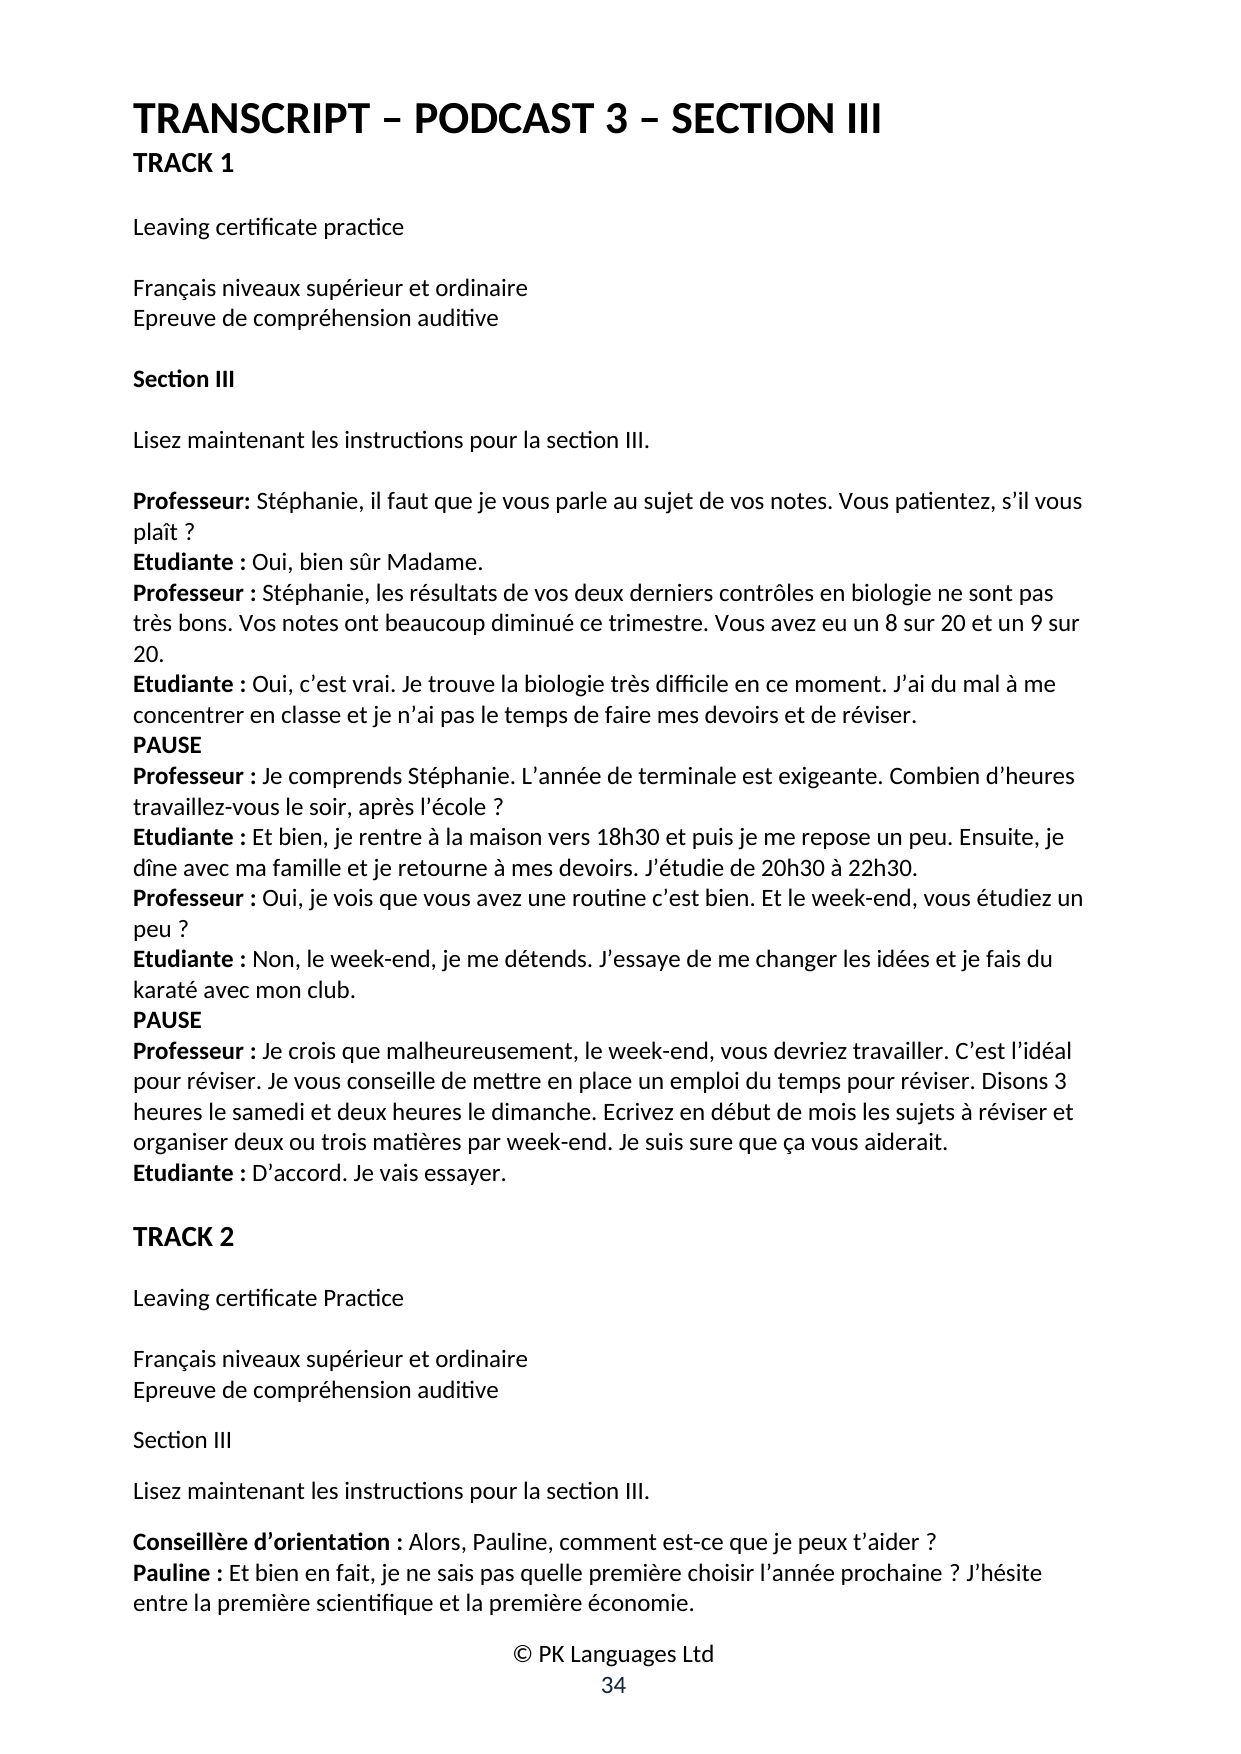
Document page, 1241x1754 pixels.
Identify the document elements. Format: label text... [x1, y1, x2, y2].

text TRACK 1 [133, 144, 1093, 180]
text Section III [133, 1425, 1093, 1455]
text Professeur : Oui, je vois que vous avez une routine c’est bien. Et le week-end, vous étudiez un peu ? [133, 882, 1093, 943]
text Lisez maintenant les instructions pour la section III. [133, 1476, 1093, 1506]
text TRACK 2 [133, 1218, 1093, 1253]
text Epreuve de compréhension auditive [133, 1374, 1093, 1404]
text TRANSCRIPT – PODCAST 3 – SECTION III [133, 89, 1093, 144]
text Etudiante : Non, le week-end, je me détends. J’essaye de me changer les idées et je fais du karaté avec mon club. [133, 943, 1093, 1004]
text Professeur: Stéphanie, il faut que je vous parle au sujet de vos notes. Vous patientez, s’il vous plaît ? [133, 485, 1093, 546]
text © PK Languages Ltd [133, 1638, 1093, 1669]
text Conseillère d’orientation : Alors, Pauline, comment est-ce que je peux t’aider ? [133, 1526, 1093, 1557]
text Etudiante : Oui, c’est vrai. Je trouve la biologie très difficile en ce moment. J’ai du mal à me concentrer en classe et je n’ai pas le temps de faire mes devoirs et de réviser. [133, 668, 1093, 729]
text Etudiante : D’accord. Je vais essayer. [133, 1157, 1093, 1187]
text Pauline : Et bien en fait, je ne sais pas quelle première choisir l’année prochaine ? J’hésite entre la première scientifique et la première économie. [133, 1557, 1093, 1618]
text PAUSE [133, 1004, 1093, 1035]
text Lisez maintenant les instructions pour la section III. [133, 424, 1093, 455]
text Leaving certificate practice [133, 211, 1093, 241]
text Français niveaux supérieur et ordinaire [133, 1343, 1093, 1374]
text Etudiante : Oui, bien sûr Madame. [133, 546, 1093, 577]
text PAUSE [133, 729, 1093, 760]
text Professeur : Stéphanie, les résultats de vos deux derniers contrôles en biologie ne sont pas très bons. Vos notes ont beaucoup diminué ce trimestre. Vous avez eu un 8 sur 20 et un 9 sur 20. [133, 577, 1093, 668]
text 34 [133, 1669, 1093, 1699]
text Français niveaux supérieur et ordinaire [133, 272, 1093, 302]
text Epreuve de compréhension auditive [133, 302, 1093, 333]
text Etudiante : Et bien, je rentre à la maison vers 18h30 et puis je me repose un peu. Ensuite, je dîne avec ma famille et je retourne à mes devoirs. J’étudie de 20h30 à 22h30. [133, 821, 1093, 882]
text Professeur : Je crois que malheureusement, le week-end, vous devriez travailler. C’est l’idéal pour réviser. Je vous conseille de mettre en place un emploi du temps pour réviser. Disons 3 heures le samedi et deux heures le dimanche. Ecrivez en début de mois les sujets à réviser et organiser deux ou trois matières par week-end. Je suis sure que ça vous aiderait. [133, 1035, 1093, 1157]
text Professeur : Je comprends Stéphanie. L’année de terminale est exigeante. Combien d’heures travaillez-vous le soir, après l’école ? [133, 760, 1093, 821]
text Leaving certificate Practice [133, 1282, 1093, 1313]
text Section III [133, 363, 1093, 394]
